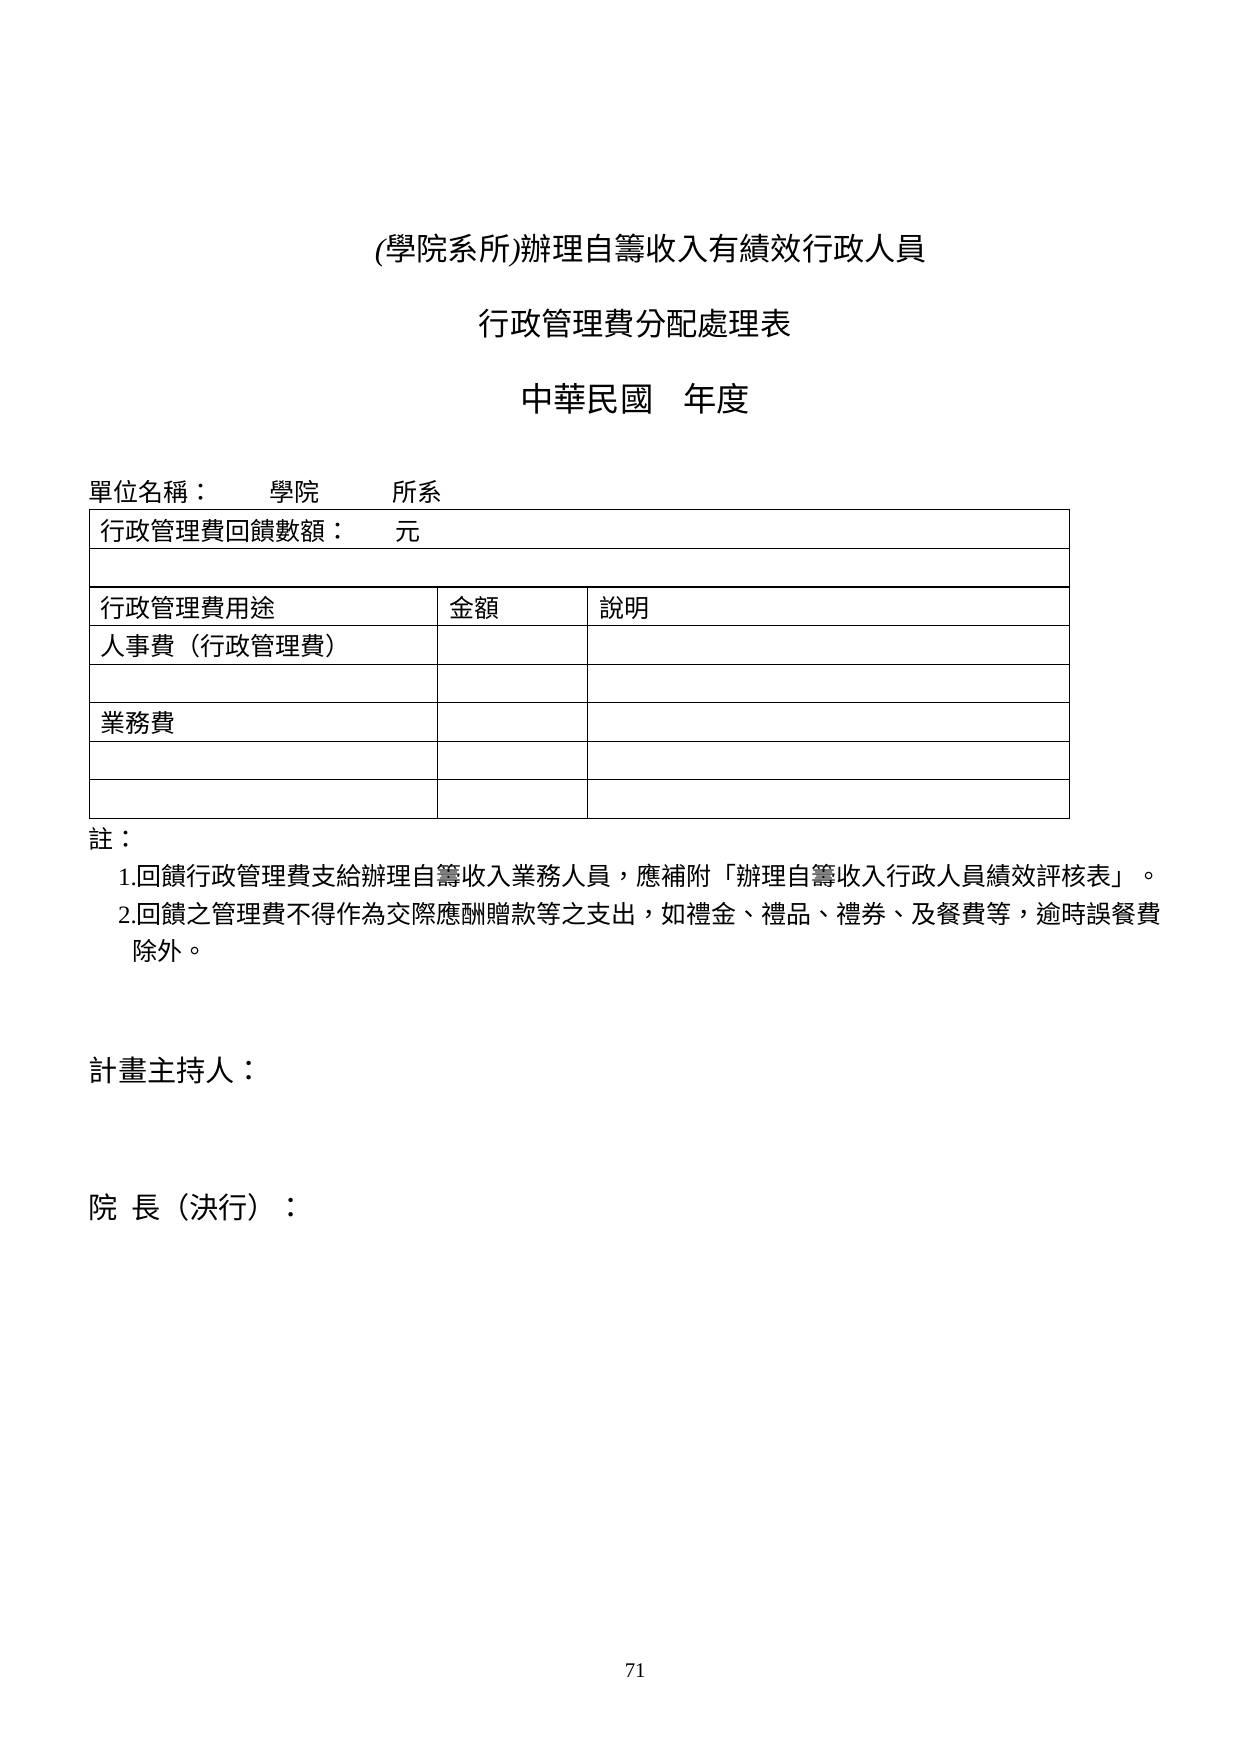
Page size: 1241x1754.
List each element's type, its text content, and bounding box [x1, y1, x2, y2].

text 2.回饋之管理費不得作為交際應酬贈款等之支出，如禮金、禮品、禮券、及餐費等，逾時誤餐費除外。 [118, 894, 1181, 969]
table_cell 業務費 [90, 703, 437, 741]
table_cell [588, 703, 1069, 741]
table_cell 金額 [438, 588, 587, 625]
table_cell 說明 [588, 588, 1069, 625]
table_cell [90, 665, 437, 702]
table_cell 行政管理費用途 [90, 588, 437, 625]
table_cell [90, 742, 437, 779]
table_cell [438, 665, 587, 702]
table_header 行政管理費回饋數額： 元 [90, 510, 1069, 548]
table_cell [588, 626, 1069, 663]
table_cell [438, 626, 587, 663]
table_cell [90, 549, 1069, 586]
table_cell [588, 780, 1069, 818]
table_cell [588, 742, 1069, 779]
text (學院系所)辦理自籌收入有績效行政人員 行政管理費分配處理表 [89, 209, 1181, 359]
table_cell 人事費（行政管理費） [90, 626, 437, 663]
text 中華民國 年度 [89, 359, 1181, 434]
table_cell [438, 780, 587, 818]
text 單位名稱： 學院 所系 [89, 472, 1181, 509]
text 院 長（決行）： [89, 1169, 1181, 1244]
table_cell [588, 665, 1069, 702]
table_cell [438, 742, 587, 779]
text 計畫主持人： [89, 1031, 1181, 1106]
table_cell [90, 780, 437, 818]
text 1.回饋行政管理費支給辦理自籌收入業務人員，應補附「辦理自籌收入行政人員績效評核表」。 [118, 856, 1181, 894]
text 註： [89, 819, 1181, 856]
table_cell [438, 703, 587, 741]
